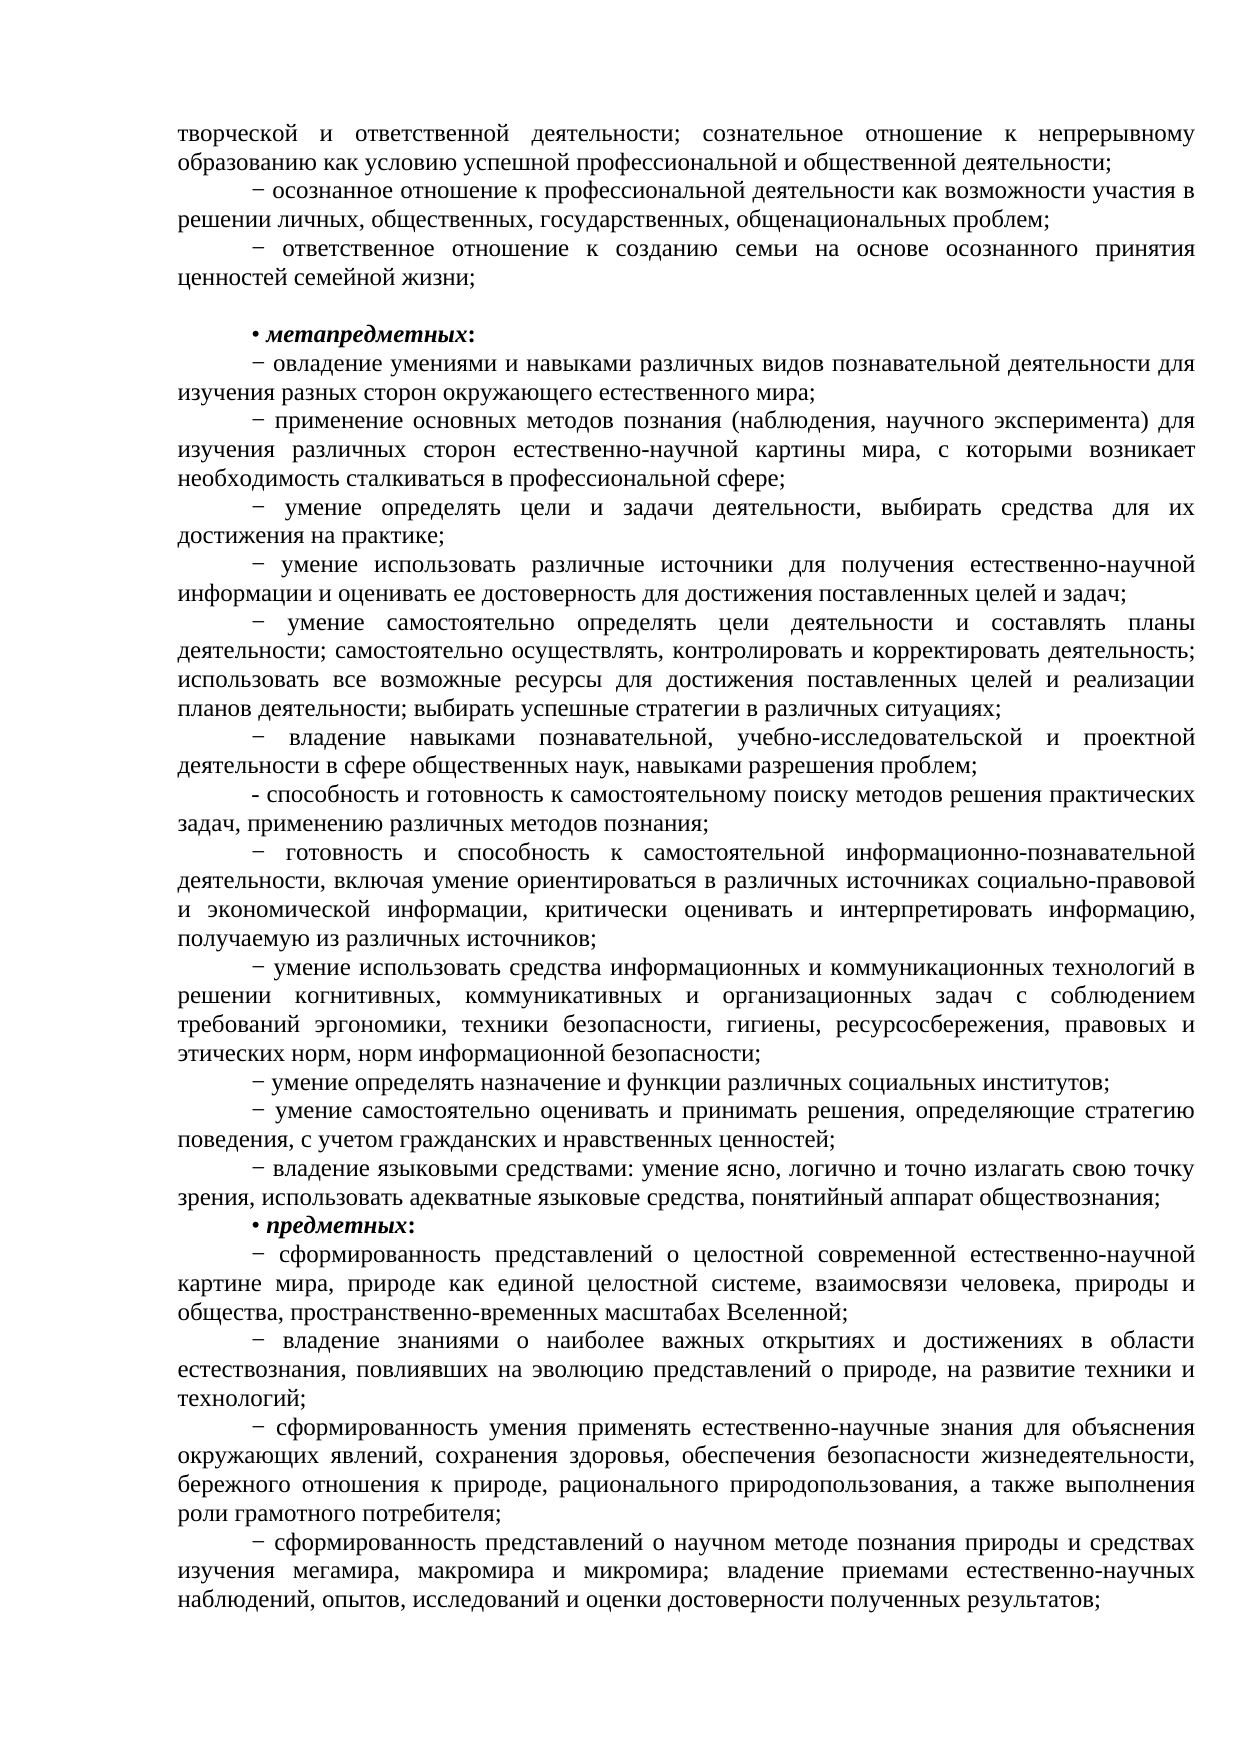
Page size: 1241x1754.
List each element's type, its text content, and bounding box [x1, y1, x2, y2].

text − сформированность умения применять естественно-научные знания для объяснения окружающих явлений, сохранения здоровья, обеспечения безопасности жизнедеятельности, бережного отношения к природе, рационального природопользования, а также выполнения роли грамотного потребителя; [177, 1412, 1196, 1527]
text − сформированность представлений о целостной современной естественно-научной картине мира, природе как единой целостной системе, взаимосвязи человека, природы и общества, пространственно-временных масштабах Вселенной; [177, 1239, 1196, 1326]
text − владение знаниями о наиболее важных открытиях и достижениях в области естествознания, повлиявших на эволюцию представлений о природе, на развитие техники и технологий; [177, 1326, 1196, 1412]
text - способность и готовность к самостоятельному поиску методов решения практических задач, применению различных методов познания; [177, 779, 1196, 837]
text − овладение умениями и навыками различных видов познавательной деятельности для изучения разных сторон окружающего естественного мира; [177, 348, 1196, 406]
text − ответственное отношение к созданию семьи на основе осознанного принятия ценностей семейной жизни; [177, 233, 1196, 291]
text − осознанное отношение к профессиональной деятельности как возможности участия в решении личных, общественных, государственных, общенациональных проблем; [177, 176, 1196, 233]
text • метапредметных: [177, 319, 1196, 348]
text − умение использовать различные источники для получения естественно-научной информации и оценивать ее достоверность для достижения поставленных целей и задач; [177, 549, 1196, 607]
text − сформированность представлений о научном методе познания природы и средствах изучения мегамира, макромира и микромира; владение приемами естественно-научных наблюдений, опытов, исследований и оценки достоверности полученных результатов; [177, 1527, 1196, 1613]
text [177, 118, 1196, 176]
text − владение языковыми средствами: умение ясно, логично и точно излагать свою точку зрения, использовать адекватные языковые средства, понятийный аппарат обществознания; [177, 1153, 1196, 1211]
text − умение определять цели и задачи деятельности, выбирать средства для их достижения на практике; [177, 492, 1196, 549]
text − умение использовать средства информационных и коммуникационных технологий в решении когнитивных, коммуникативных и организационных задач с соблюдением требований эргономики, техники безопасности, гигиены, ресурсосбережения, правовых и этических норм, норм информационной безопасности; [177, 952, 1196, 1067]
text − готовность и способность к самостоятельной информационно-познавательной деятельности, включая умение ориентироваться в различных источниках социально-правовой и экономической информации, критически оценивать и интерпретировать информацию, получаемую из различных источников; [177, 837, 1196, 952]
text • предметных: [177, 1211, 1196, 1239]
text − умение определять назначение и функции различных социальных институтов; [177, 1067, 1196, 1096]
text − умение самостоятельно оценивать и принимать решения, определяющие стратегию поведения, с учетом гражданских и нравственных ценностей; [177, 1096, 1196, 1153]
text − умение самостоятельно определять цели деятельности и составлять планы деятельности; самостоятельно осуществлять, контролировать и корректировать деятельность; использовать все возможные ресурсы для достижения поставленных целей и реализации планов деятельности; выбирать успешные стратегии в различных ситуациях; [177, 607, 1196, 722]
text − владение навыками познавательной, учебно-исследовательской и проектной деятельности в сфере общественных наук, навыками разрешения проблем; [177, 722, 1196, 779]
text − применение основных методов познания (наблюдения, научного эксперимента) для изучения различных сторон естественно-научной картины мира, с которыми возникает необходимость сталкиваться в профессиональной сфере; [177, 406, 1196, 492]
